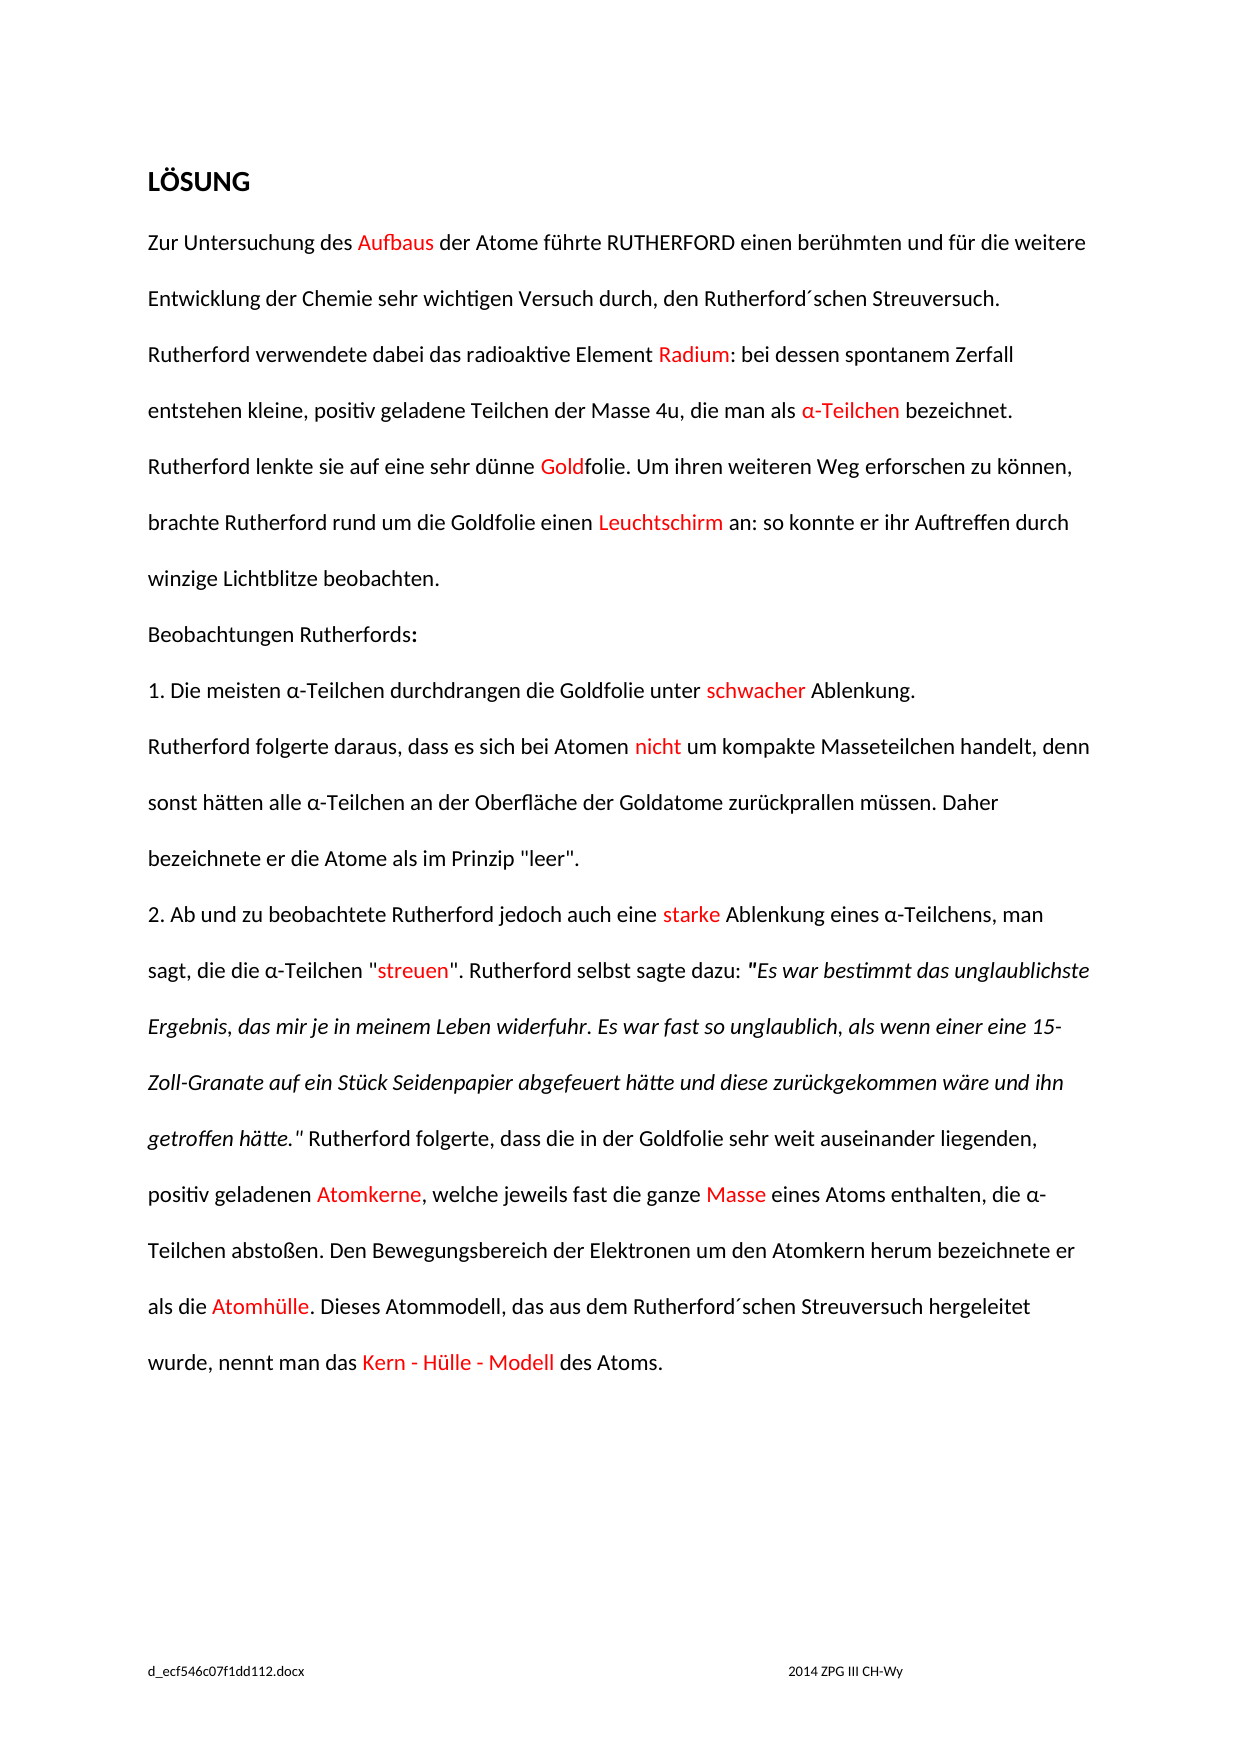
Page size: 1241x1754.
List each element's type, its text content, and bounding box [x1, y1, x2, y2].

text 1. Die meisten α-Teilchen durchdrangen die Goldfolie unter schwacher Ablenkung. [148, 676, 1093, 704]
text Rutherford folgerte daraus, dass es sich bei Atomen nicht um kompakte Masseteilchen handelt, denn sonst hätten alle α-Teilchen an der Oberfläche der Goldatome zurückprallen müssen. Daher bezeichnete er die Atome als im Prinzip "leer". [148, 732, 1093, 872]
text LÖSUNG [148, 163, 1093, 198]
text Beobachtungen Rutherfords: [148, 620, 1093, 648]
text 2. Ab und zu beobachtete Rutherford jedoch auch eine starke Ablenkung eines α-Teilchens, man sagt, die die α-Teilchen "streuen". Rutherford selbst sagte dazu: "Es war bestimmt das unglaublichste Ergebnis, das mir je in meinem Leben widerfuhr. Es war fast so unglaublich, als wenn einer eine 15-Zoll-Granate auf ein Stück Seidenpapier abgefeuert hätte und diese zurückgekommen wäre und ihn getroffen hätte." Rutherford folgerte, dass die in der Goldfolie sehr weit auseinander liegenden, positiv geladenen Atomkerne, welche jeweils fast die ganze Masse eines Atoms enthalten, die α-Teilchen abstoßen. Den Bewegungsbereich der Elektronen um den Atomkern herum bezeichnete er als die Atomhülle. Dieses Atommodell, das aus dem Rutherford´schen Streuversuch hergeleitet wurde, nennt man das Kern - Hülle - Modell des Atoms. [148, 900, 1093, 1377]
text Zur Untersuchung des Aufbaus der Atome führte RUTHERFORD einen berühmten und für die weitere Entwicklung der Chemie sehr wichtigen Versuch durch, den Rutherford´schen Streuversuch. Rutherford verwendete dabei das radioaktive Element Radium: bei dessen spontanem Zerfall entstehen kleine, positiv geladene Teilchen der Masse 4u, die man als α-Teilchen bezeichnet. Rutherford lenkte sie auf eine sehr dünne Goldfolie. Um ihren weiteren Weg erforschen zu können, brachte Rutherford rund um die Goldfolie einen Leuchtschirm an: so konnte er ihr Auftreffen durch winzige Lichtblitze beobachten. [148, 228, 1093, 592]
